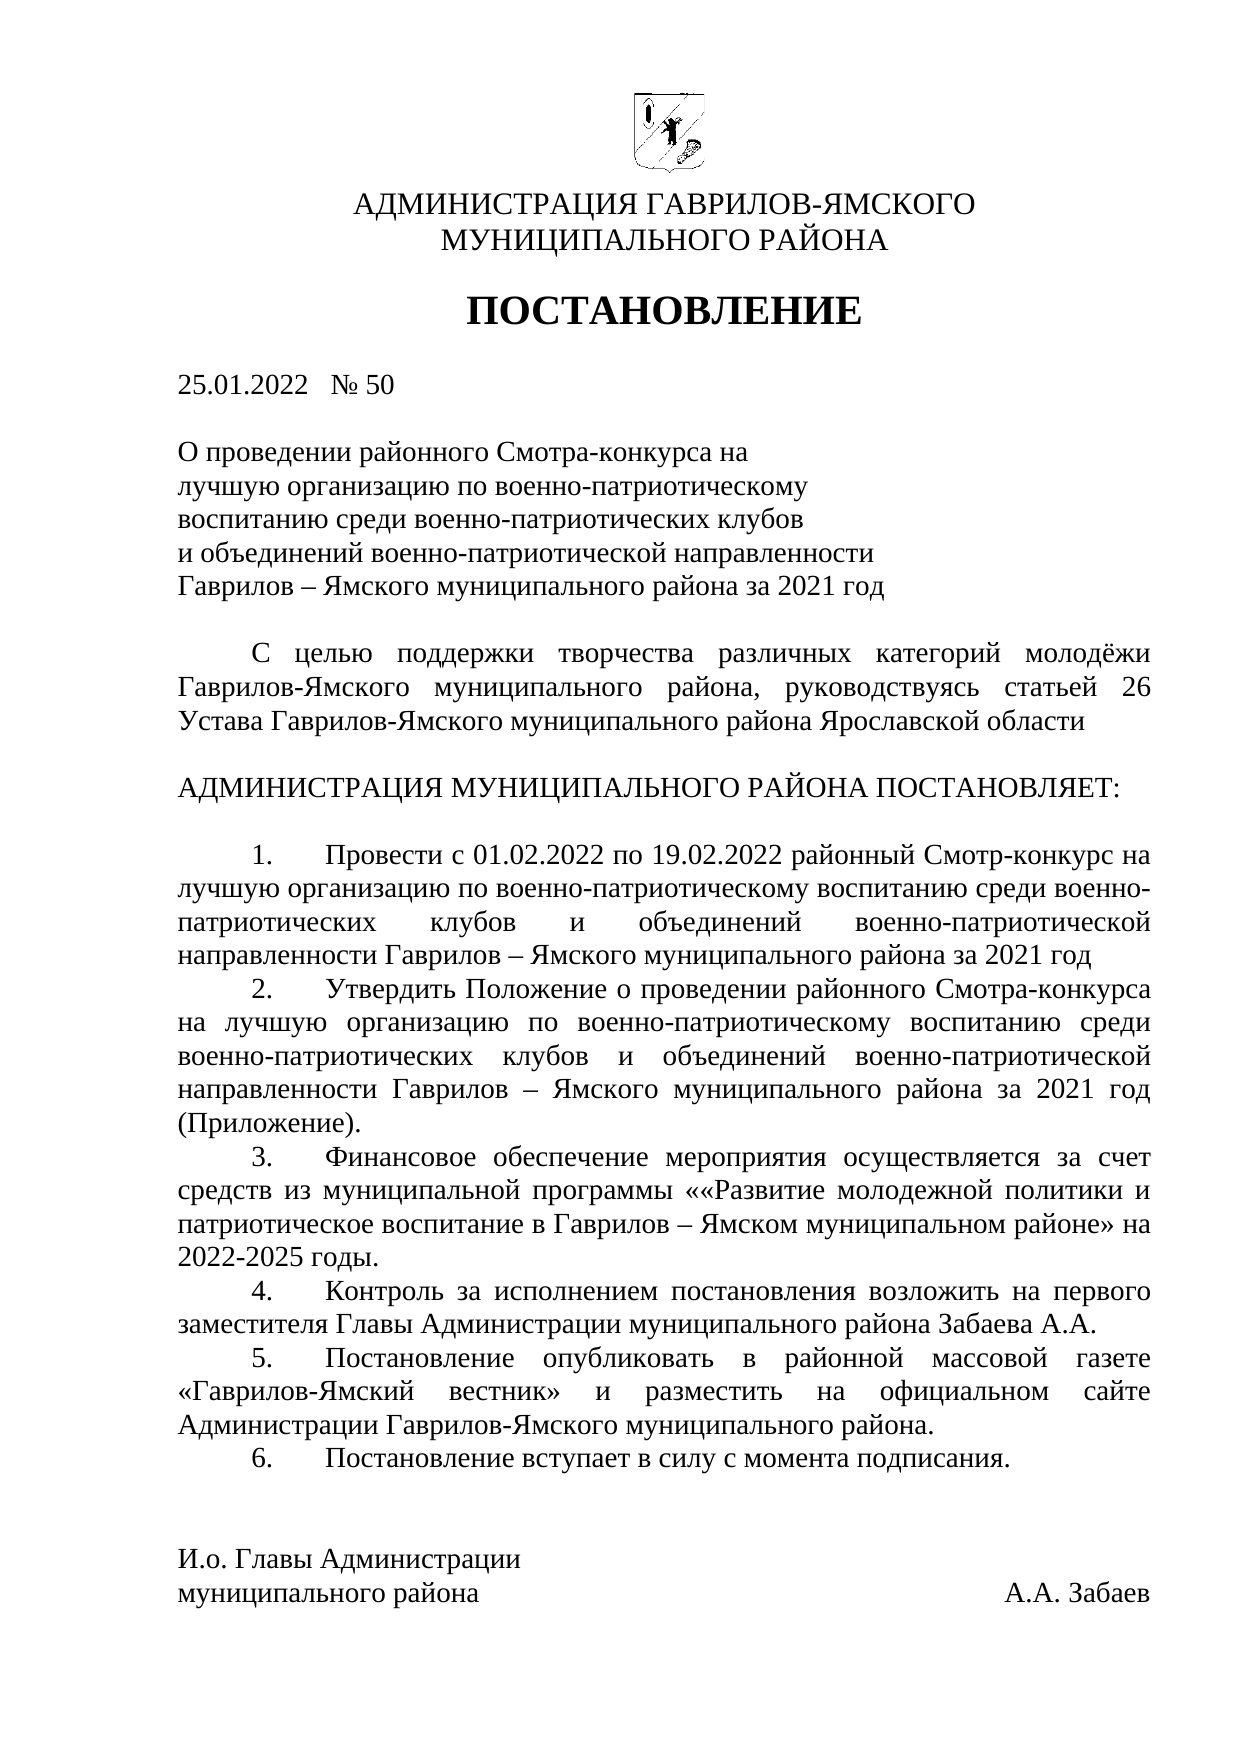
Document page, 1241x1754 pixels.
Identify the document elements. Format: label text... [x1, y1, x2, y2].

text и объединений военно-патриотической направленности [177, 535, 1152, 568]
list Финансовое обеспечение мероприятия осуществляется за счет средств из муниципальной программы ««Развитие молодежной политики и патриотическое воспитание в Гаврилов – Ямском муниципальном районе» на 2022-2025 годы. [177, 1139, 1152, 1273]
list Контроль за исполнением постановления возложить на первого заместителя Главы Администрации муниципального района Забаева А.А. [177, 1273, 1152, 1340]
picture [634, 93, 705, 173]
text С целью поддержки творчества различных категорий молодёжи Гаврилов-Ямского муниципального района, руководствуясь статьей 26 Устава Гаврилов-Ямского муниципального района Ярославской области [177, 636, 1152, 736]
list Утвердить Положение о проведении районного Смотра-конкурса на лучшую организацию по военно-патриотическому воспитанию среди военно-патриотических клубов и объединений военно-патриотической направленности Гаврилов – Ямского муниципального района за 2021 год (Приложение). [177, 971, 1152, 1139]
text лучшую организацию по военно-патриотическому [177, 468, 1152, 501]
text воспитанию среди военно-патриотических клубов [177, 501, 1152, 535]
text 25.01.2022 № 50 [177, 367, 1152, 401]
text О проведении районного Смотра-конкурса на [177, 434, 1152, 468]
text МУНИЦИПАЛЬНОГО РАЙОНА [177, 221, 1152, 257]
text АДМИНИСТРАЦИЯ ГАВРИЛОВ-ЯМСКОГО [177, 185, 1152, 221]
text И.о. Главы Администрации [177, 1541, 1152, 1575]
text ПОСТАНОВЛЕНИЕ [177, 286, 1152, 334]
text АДМИНИСТРАЦИЯ МУНИЦИПАЛЬНОГО РАЙОНА ПОСТАНОВЛЯЕТ: [177, 770, 1152, 803]
text муниципального района А.А. Забаев [177, 1575, 1152, 1608]
list Постановление опубликовать в районной массовой газете «Гаврилов-Ямский вестник» и разместить на официальном сайте Администрации Гаврилов-Ямского муниципального района. [177, 1340, 1152, 1441]
list Провести с 01.02.2022 по 19.02.2022 районный Смотр-конкурс на лучшую организацию по военно-патриотическому воспитанию среди военно-патриотических клубов и объединений военно-патриотической направленности Гаврилов – Ямского муниципального района за 2021 год [177, 837, 1152, 971]
text Гаврилов – Ямского муниципального района за 2021 год [177, 568, 1152, 602]
list Постановление вступает в силу с момента подписания. [177, 1441, 1152, 1474]
